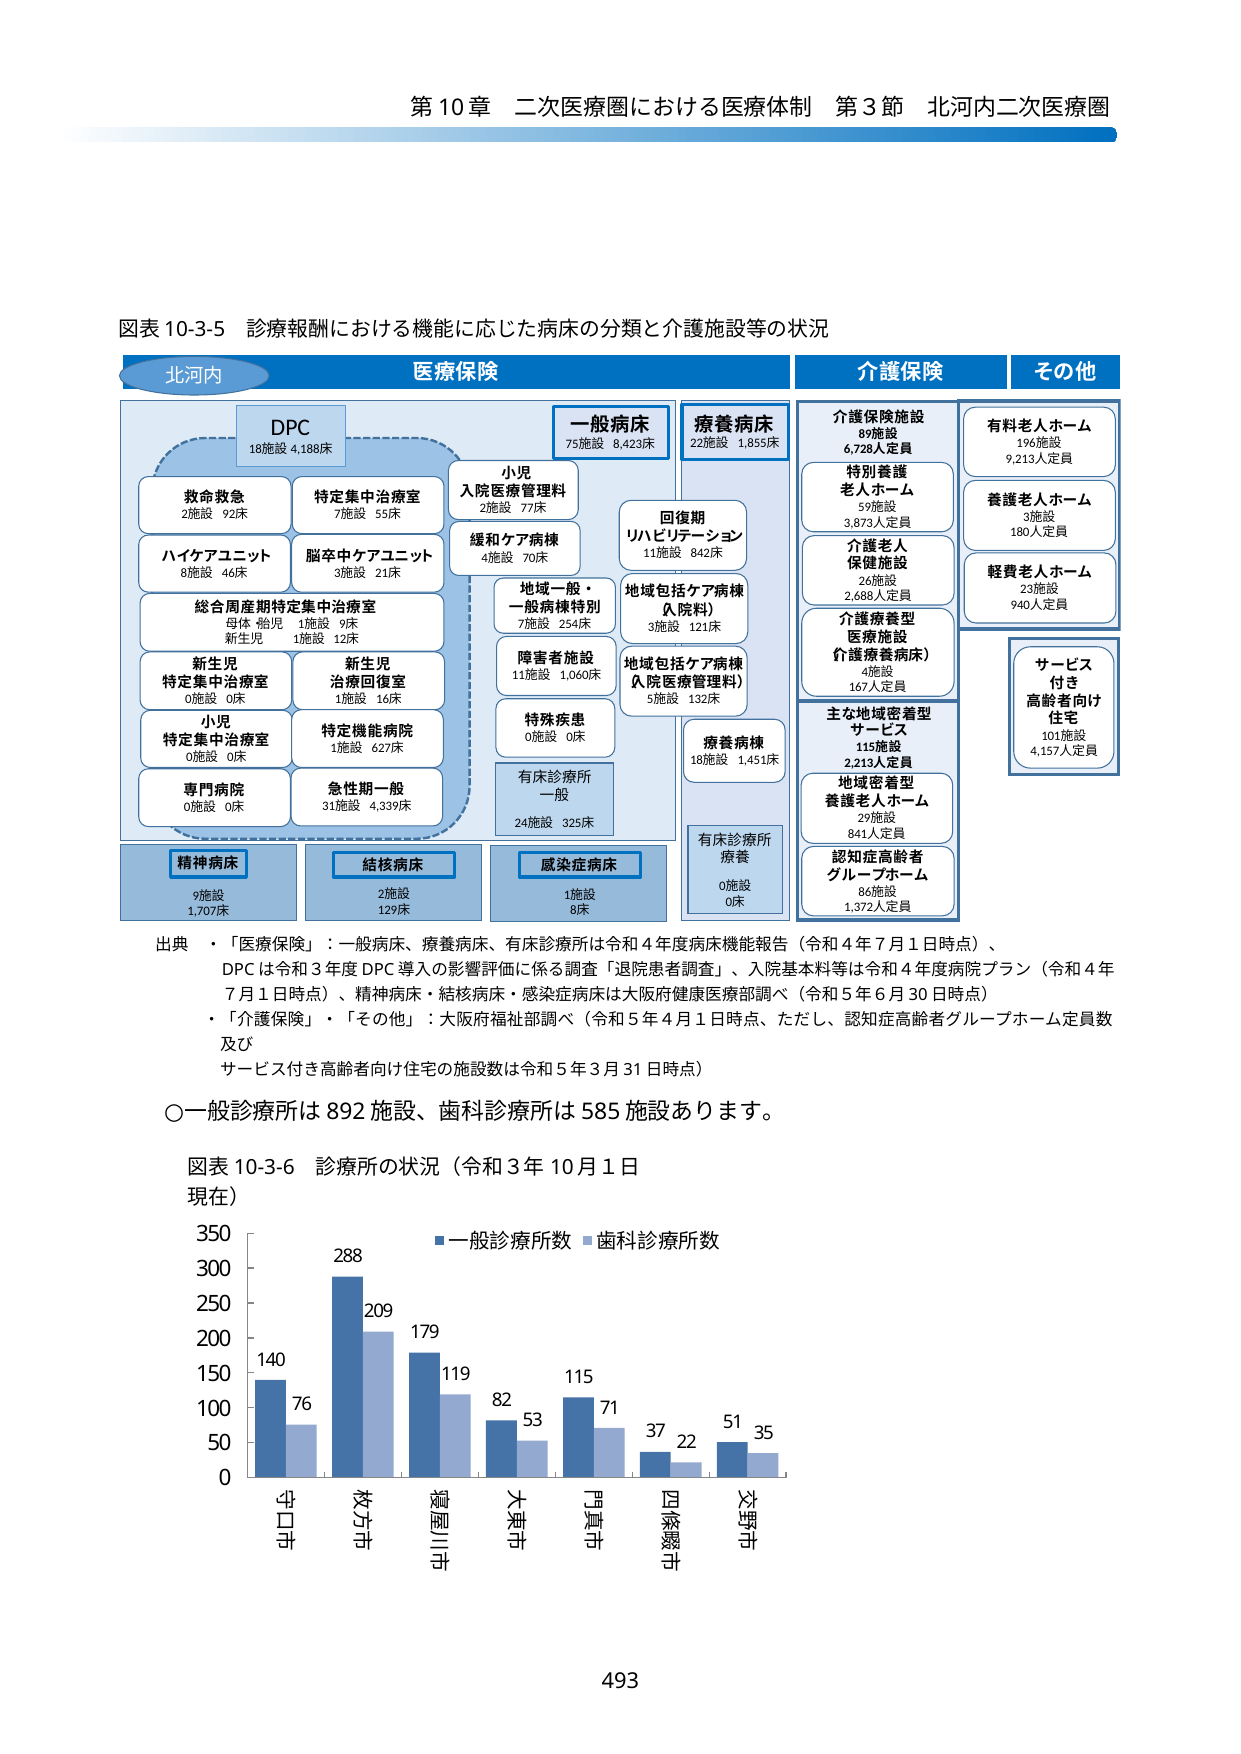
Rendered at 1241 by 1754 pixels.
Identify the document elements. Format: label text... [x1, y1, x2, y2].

table_header [118, 349, 1122, 955]
text 図表10-3-5 診療報酬における機能に応じた病床の分類と介護施設等の状況 [118, 305, 1122, 349]
text ○一般診療所は892施設、歯科診療所は585施設あります。 [118, 1087, 1122, 1131]
